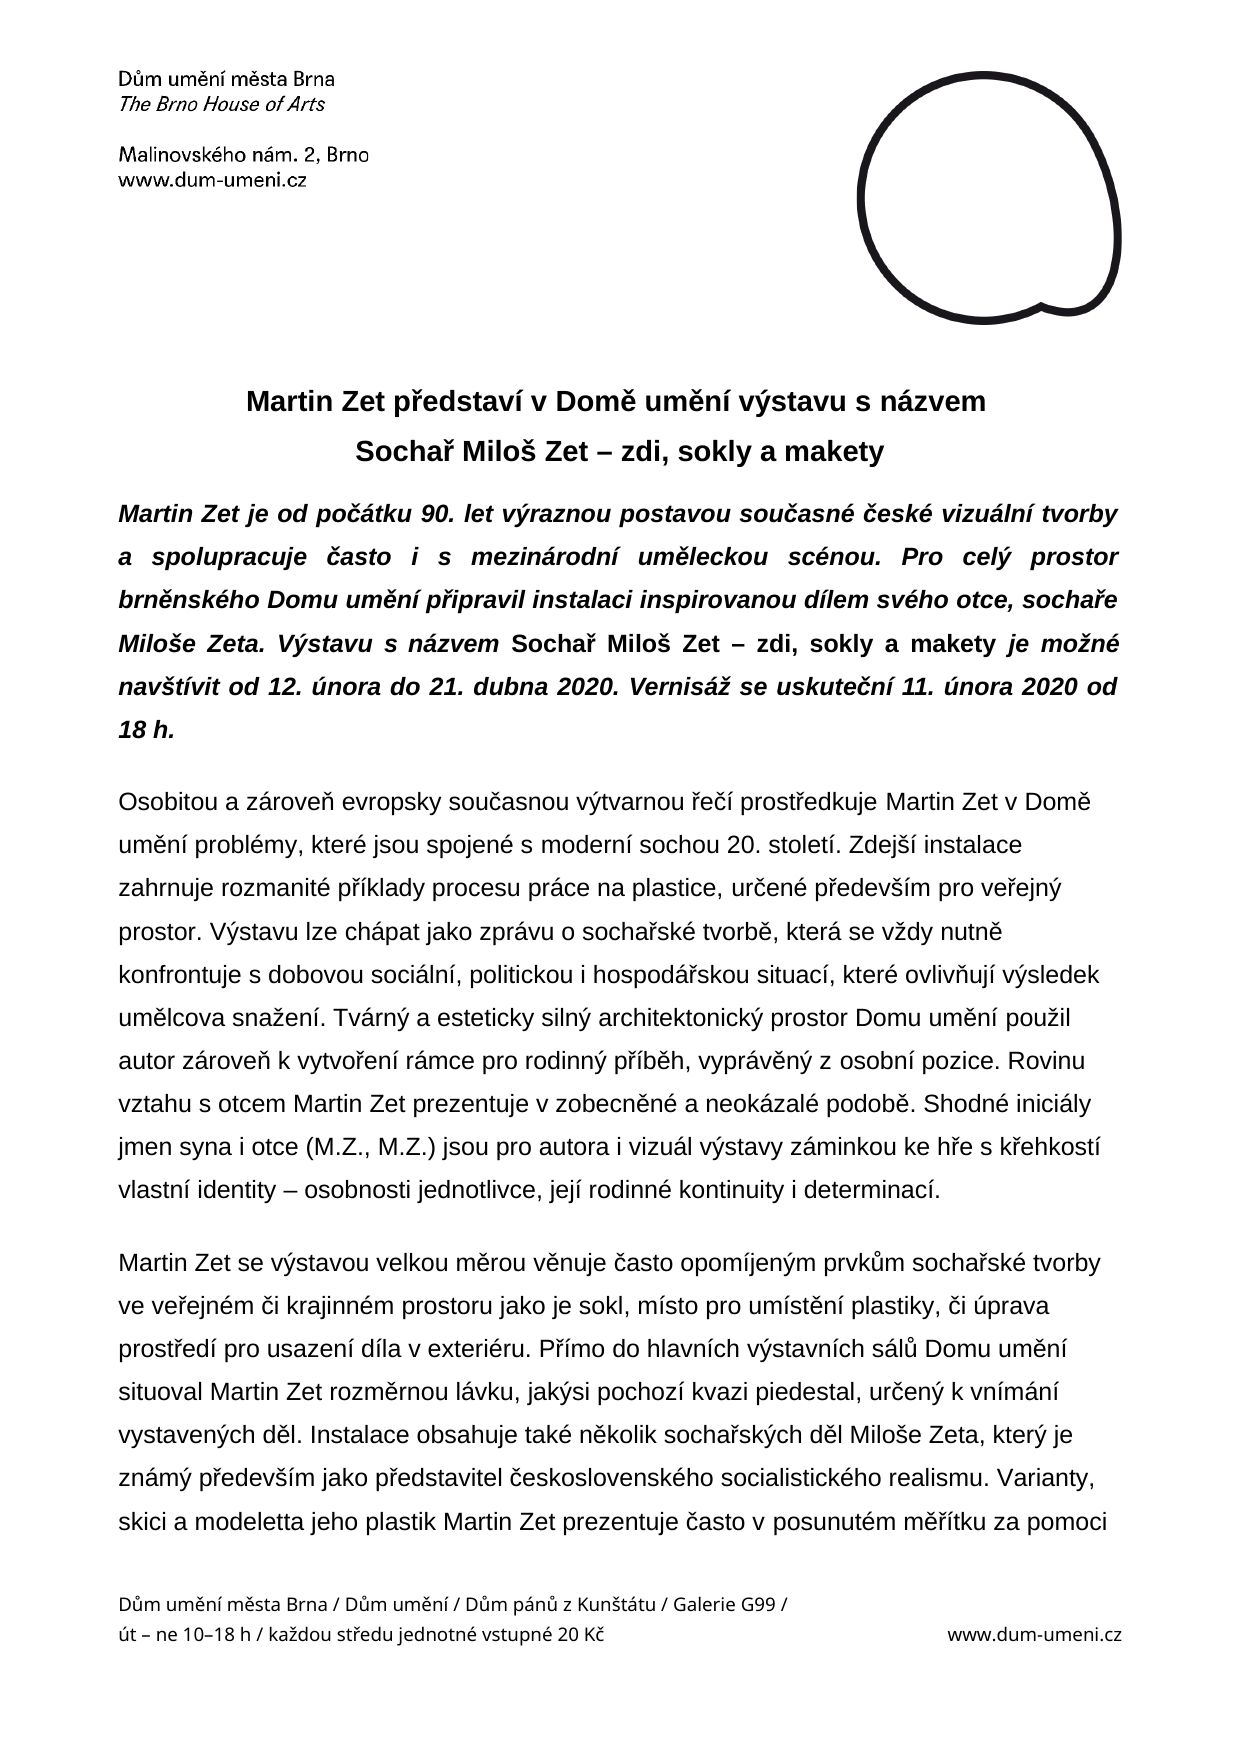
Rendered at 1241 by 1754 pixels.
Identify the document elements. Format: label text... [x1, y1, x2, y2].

text Martin Zet představí v Domě umění výstavu s názvem Sochař Miloš Zet – zdi, sokly a makety [118, 384, 1122, 468]
picture [856, 70, 1122, 329]
text Osobitou a zároveň evropsky současnou výtvarnou řečí prostředkuje Martin Zet v Domě umění problémy, které jsou spojené s moderní sochou 20. století. Zdejší instalace zahrnuje rozmanité příklady procesu práce na plastice, určené především pro veřejný prostor. Výstavu lze chápat jako zprávu o sochařské tvorbě, která se vždy nutně konfrontuje s dobovou sociální, politickou i hospodářskou situací, které ovlivňují výsledek umělcova snažení. Tvárný a esteticky silný architektonický prostor Domu umění použil autor zároveň k vytvoření rámce pro rodinný příběh, vyprávěný z osobní pozice. Rovinu vztahu s otcem Martin Zet prezentuje v zobecněné a neokázalé podobě. Shodné iniciály jmen syna i otce (M.Z., M.Z.) jsou pro autora i vizuál výstavy záminkou ke hře s křehkostí vlastní identity – osobnosti jednotlivce, její rodinné kontinuity i determinací. [118, 787, 1122, 1204]
picture [118, 70, 369, 187]
text Martin Zet je od počátku 90. let výraznou postavou současné české vizuální tvorby a spolupracuje často i s mezinárodní uměleckou scénou. Pro celý prostor brněnského Domu umění připravil instalaci inspirovanou dílem svého otce, sochaře Miloše Zeta. Výstavu s názvem Sochař Miloš Zet – zdi, sokly a makety je možné navštívit od 12. února do 21. dubna 2020. Vernisáž se uskuteční 11. února 2020 od 18 h. [118, 499, 1122, 743]
